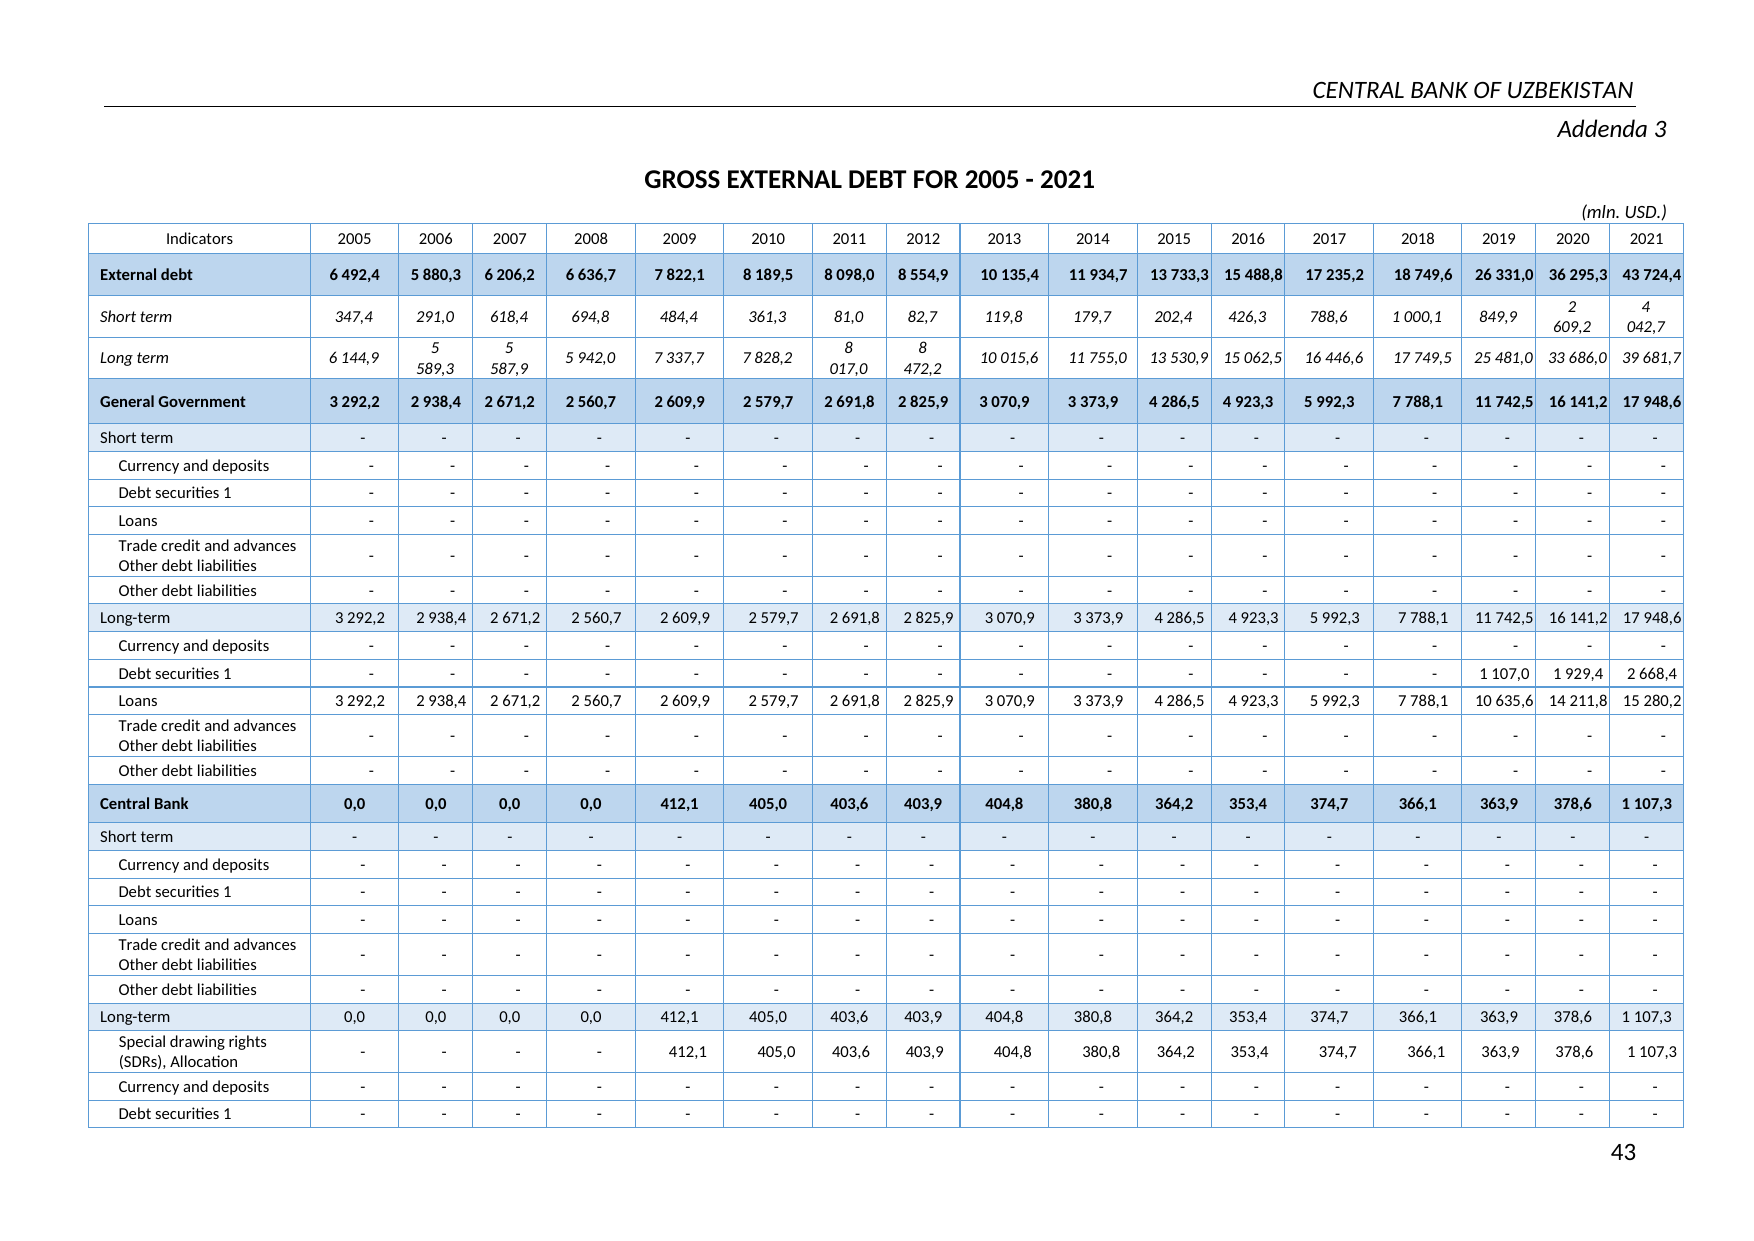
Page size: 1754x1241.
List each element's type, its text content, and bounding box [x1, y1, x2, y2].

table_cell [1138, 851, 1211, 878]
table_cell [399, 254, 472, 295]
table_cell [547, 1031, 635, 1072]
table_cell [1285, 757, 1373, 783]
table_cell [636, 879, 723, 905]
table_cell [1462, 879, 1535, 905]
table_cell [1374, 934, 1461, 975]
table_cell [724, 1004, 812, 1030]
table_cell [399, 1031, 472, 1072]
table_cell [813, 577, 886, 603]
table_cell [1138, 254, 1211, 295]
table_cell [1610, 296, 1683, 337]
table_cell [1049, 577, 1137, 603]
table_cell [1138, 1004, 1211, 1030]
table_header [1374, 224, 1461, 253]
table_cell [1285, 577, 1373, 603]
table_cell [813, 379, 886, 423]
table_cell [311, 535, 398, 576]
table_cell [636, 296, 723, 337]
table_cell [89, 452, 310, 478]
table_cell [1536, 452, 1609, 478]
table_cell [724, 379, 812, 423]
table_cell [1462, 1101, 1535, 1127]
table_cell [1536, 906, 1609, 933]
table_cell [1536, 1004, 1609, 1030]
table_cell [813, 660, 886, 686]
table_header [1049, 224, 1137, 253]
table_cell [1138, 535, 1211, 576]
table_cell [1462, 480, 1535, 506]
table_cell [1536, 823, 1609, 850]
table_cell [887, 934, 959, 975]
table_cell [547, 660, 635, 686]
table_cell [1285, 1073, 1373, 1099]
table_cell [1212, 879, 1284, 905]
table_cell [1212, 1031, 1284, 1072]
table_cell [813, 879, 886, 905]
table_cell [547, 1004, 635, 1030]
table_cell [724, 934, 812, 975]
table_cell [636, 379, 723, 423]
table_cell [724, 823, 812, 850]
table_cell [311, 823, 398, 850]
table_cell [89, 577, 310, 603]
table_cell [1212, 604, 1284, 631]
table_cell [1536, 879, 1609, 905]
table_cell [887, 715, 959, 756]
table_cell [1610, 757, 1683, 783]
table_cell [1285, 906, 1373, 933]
text (mln. USD.) [103, 200, 1669, 223]
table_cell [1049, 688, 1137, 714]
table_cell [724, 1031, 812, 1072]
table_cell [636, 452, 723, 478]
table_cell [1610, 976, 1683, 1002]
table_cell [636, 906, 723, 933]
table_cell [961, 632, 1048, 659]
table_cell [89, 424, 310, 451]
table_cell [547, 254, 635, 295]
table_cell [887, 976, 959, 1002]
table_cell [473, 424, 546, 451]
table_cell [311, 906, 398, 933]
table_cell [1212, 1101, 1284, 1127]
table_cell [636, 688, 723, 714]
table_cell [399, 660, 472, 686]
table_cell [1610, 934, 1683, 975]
subtitle GROSS EXTERNAL DEBT FOR 2005 - 2021 [103, 167, 1636, 194]
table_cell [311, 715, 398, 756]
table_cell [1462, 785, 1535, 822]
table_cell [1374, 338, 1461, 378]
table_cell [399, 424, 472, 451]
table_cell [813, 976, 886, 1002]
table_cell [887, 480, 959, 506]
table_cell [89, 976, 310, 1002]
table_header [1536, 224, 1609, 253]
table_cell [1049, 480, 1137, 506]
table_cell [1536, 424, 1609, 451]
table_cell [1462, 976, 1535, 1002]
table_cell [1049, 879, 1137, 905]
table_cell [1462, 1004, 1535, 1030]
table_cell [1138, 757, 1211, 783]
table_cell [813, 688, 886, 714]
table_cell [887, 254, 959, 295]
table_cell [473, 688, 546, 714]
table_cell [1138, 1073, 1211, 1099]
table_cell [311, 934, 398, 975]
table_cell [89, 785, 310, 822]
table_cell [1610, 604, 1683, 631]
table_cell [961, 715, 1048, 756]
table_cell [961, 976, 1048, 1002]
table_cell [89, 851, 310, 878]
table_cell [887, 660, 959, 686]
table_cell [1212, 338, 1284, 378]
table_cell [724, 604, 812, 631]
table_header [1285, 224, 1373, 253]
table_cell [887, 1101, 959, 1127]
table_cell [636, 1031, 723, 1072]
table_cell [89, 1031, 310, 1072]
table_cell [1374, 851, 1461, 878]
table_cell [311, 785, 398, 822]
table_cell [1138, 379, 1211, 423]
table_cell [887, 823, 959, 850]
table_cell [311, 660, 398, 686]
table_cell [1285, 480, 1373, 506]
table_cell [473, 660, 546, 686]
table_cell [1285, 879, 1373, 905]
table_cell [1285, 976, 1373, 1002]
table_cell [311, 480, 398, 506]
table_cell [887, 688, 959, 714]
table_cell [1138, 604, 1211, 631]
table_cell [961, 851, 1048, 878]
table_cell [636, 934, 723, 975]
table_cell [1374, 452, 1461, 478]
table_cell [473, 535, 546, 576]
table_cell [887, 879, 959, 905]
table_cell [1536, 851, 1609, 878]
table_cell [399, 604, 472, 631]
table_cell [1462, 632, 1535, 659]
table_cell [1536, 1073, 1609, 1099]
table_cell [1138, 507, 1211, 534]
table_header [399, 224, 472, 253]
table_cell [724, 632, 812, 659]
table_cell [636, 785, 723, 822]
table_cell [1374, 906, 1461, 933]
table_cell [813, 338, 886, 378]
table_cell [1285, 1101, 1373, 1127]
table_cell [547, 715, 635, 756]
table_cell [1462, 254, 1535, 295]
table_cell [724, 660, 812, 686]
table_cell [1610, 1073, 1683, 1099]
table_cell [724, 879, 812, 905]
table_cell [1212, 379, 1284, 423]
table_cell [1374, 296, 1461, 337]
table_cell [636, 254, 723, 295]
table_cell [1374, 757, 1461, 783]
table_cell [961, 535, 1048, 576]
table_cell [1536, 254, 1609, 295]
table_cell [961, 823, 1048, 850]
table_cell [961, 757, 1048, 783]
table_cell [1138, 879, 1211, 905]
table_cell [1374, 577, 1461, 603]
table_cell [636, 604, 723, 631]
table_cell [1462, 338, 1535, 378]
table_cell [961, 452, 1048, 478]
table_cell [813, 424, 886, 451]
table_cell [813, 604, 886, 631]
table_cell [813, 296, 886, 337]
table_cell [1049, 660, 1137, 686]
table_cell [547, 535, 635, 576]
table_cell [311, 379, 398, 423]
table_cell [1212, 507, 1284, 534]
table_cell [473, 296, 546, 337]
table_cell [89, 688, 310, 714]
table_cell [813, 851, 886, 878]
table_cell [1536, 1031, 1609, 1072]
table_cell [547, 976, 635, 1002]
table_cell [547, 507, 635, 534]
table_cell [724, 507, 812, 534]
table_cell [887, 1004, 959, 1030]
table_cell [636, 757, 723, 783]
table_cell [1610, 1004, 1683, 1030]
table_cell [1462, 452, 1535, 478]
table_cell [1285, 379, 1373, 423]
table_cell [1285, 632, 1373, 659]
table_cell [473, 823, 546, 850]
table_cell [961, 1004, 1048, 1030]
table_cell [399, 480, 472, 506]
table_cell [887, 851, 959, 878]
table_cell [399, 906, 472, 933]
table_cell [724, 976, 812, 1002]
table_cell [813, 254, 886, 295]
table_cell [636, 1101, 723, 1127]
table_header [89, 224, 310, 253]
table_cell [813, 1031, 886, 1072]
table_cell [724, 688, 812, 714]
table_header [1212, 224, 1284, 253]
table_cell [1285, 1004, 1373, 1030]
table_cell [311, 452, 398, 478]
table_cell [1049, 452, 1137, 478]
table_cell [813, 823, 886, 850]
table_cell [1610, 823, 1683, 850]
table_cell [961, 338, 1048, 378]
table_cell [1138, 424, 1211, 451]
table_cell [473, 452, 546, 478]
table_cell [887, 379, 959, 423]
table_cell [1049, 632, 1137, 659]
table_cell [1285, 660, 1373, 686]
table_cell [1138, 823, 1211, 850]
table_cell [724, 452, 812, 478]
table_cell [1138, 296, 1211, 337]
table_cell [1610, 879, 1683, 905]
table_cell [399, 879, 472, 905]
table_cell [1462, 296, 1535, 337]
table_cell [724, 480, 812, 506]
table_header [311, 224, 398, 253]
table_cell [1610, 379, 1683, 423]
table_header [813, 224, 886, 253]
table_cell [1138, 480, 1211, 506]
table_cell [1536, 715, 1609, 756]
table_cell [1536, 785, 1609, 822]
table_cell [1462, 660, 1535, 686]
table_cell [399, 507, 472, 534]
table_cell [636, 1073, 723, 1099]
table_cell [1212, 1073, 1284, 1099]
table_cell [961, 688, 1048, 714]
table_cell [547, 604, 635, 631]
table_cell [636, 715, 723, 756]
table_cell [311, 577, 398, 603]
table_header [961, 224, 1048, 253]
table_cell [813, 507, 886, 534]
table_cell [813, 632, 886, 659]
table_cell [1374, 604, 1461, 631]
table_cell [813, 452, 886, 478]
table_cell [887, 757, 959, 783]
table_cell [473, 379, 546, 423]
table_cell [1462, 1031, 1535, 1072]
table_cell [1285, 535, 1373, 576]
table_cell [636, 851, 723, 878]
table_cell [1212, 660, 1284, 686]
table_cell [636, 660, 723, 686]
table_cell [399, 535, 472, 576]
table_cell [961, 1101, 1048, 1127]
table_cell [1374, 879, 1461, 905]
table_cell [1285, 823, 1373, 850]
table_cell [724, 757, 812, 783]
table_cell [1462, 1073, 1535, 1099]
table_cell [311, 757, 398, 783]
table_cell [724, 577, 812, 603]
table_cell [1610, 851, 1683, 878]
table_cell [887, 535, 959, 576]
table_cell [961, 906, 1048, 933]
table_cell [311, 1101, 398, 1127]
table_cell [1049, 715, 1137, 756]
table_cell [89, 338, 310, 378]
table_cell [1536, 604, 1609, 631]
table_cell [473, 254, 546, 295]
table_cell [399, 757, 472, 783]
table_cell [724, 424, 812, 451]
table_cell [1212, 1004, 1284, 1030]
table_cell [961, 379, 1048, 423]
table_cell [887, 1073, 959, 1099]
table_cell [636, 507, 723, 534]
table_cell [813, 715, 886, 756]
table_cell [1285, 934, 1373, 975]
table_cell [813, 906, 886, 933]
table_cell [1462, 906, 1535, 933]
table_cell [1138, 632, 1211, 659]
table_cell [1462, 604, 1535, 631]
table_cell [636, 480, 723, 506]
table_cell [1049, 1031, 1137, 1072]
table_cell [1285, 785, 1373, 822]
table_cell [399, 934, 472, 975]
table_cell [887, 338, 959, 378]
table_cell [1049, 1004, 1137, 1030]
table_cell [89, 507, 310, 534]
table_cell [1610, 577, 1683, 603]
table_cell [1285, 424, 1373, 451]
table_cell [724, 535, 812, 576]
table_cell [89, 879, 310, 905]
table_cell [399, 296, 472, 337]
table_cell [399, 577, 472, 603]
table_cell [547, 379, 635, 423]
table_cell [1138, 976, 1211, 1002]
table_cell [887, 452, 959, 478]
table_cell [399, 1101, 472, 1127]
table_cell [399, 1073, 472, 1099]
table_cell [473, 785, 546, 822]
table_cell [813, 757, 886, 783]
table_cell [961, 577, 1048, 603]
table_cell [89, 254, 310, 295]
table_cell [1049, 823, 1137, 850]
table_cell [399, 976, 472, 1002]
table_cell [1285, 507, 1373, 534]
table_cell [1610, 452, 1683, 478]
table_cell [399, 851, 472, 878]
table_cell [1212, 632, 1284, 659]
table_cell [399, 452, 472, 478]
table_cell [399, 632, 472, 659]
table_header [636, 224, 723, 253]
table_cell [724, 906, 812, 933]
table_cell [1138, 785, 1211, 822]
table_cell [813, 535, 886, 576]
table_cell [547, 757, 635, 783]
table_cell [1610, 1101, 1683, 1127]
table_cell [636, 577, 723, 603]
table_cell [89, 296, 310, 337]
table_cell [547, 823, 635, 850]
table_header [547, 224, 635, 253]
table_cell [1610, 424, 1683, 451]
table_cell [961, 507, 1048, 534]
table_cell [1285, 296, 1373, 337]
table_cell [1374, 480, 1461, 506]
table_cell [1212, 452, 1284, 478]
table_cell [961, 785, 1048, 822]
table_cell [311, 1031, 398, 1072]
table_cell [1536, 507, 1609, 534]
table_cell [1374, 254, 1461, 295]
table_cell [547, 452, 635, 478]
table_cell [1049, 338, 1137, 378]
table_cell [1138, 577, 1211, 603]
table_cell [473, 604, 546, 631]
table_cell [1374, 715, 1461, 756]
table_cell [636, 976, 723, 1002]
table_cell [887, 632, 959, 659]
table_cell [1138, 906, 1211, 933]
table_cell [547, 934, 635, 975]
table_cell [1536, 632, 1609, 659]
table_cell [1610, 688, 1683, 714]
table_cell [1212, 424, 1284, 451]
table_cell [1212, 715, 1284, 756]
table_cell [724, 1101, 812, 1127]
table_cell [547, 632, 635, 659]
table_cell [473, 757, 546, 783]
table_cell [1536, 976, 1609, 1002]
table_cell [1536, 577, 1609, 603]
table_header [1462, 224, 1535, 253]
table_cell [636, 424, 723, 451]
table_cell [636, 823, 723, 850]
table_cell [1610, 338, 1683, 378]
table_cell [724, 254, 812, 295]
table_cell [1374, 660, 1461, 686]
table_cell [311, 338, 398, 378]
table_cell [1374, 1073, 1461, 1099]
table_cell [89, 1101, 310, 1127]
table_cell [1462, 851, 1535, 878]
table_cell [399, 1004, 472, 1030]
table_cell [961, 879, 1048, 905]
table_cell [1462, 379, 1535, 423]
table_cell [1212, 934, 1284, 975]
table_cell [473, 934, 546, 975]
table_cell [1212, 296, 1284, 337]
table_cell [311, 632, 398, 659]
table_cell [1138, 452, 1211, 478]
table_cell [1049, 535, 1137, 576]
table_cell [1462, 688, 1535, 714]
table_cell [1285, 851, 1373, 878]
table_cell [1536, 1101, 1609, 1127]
text Addenda 3 [103, 118, 1669, 142]
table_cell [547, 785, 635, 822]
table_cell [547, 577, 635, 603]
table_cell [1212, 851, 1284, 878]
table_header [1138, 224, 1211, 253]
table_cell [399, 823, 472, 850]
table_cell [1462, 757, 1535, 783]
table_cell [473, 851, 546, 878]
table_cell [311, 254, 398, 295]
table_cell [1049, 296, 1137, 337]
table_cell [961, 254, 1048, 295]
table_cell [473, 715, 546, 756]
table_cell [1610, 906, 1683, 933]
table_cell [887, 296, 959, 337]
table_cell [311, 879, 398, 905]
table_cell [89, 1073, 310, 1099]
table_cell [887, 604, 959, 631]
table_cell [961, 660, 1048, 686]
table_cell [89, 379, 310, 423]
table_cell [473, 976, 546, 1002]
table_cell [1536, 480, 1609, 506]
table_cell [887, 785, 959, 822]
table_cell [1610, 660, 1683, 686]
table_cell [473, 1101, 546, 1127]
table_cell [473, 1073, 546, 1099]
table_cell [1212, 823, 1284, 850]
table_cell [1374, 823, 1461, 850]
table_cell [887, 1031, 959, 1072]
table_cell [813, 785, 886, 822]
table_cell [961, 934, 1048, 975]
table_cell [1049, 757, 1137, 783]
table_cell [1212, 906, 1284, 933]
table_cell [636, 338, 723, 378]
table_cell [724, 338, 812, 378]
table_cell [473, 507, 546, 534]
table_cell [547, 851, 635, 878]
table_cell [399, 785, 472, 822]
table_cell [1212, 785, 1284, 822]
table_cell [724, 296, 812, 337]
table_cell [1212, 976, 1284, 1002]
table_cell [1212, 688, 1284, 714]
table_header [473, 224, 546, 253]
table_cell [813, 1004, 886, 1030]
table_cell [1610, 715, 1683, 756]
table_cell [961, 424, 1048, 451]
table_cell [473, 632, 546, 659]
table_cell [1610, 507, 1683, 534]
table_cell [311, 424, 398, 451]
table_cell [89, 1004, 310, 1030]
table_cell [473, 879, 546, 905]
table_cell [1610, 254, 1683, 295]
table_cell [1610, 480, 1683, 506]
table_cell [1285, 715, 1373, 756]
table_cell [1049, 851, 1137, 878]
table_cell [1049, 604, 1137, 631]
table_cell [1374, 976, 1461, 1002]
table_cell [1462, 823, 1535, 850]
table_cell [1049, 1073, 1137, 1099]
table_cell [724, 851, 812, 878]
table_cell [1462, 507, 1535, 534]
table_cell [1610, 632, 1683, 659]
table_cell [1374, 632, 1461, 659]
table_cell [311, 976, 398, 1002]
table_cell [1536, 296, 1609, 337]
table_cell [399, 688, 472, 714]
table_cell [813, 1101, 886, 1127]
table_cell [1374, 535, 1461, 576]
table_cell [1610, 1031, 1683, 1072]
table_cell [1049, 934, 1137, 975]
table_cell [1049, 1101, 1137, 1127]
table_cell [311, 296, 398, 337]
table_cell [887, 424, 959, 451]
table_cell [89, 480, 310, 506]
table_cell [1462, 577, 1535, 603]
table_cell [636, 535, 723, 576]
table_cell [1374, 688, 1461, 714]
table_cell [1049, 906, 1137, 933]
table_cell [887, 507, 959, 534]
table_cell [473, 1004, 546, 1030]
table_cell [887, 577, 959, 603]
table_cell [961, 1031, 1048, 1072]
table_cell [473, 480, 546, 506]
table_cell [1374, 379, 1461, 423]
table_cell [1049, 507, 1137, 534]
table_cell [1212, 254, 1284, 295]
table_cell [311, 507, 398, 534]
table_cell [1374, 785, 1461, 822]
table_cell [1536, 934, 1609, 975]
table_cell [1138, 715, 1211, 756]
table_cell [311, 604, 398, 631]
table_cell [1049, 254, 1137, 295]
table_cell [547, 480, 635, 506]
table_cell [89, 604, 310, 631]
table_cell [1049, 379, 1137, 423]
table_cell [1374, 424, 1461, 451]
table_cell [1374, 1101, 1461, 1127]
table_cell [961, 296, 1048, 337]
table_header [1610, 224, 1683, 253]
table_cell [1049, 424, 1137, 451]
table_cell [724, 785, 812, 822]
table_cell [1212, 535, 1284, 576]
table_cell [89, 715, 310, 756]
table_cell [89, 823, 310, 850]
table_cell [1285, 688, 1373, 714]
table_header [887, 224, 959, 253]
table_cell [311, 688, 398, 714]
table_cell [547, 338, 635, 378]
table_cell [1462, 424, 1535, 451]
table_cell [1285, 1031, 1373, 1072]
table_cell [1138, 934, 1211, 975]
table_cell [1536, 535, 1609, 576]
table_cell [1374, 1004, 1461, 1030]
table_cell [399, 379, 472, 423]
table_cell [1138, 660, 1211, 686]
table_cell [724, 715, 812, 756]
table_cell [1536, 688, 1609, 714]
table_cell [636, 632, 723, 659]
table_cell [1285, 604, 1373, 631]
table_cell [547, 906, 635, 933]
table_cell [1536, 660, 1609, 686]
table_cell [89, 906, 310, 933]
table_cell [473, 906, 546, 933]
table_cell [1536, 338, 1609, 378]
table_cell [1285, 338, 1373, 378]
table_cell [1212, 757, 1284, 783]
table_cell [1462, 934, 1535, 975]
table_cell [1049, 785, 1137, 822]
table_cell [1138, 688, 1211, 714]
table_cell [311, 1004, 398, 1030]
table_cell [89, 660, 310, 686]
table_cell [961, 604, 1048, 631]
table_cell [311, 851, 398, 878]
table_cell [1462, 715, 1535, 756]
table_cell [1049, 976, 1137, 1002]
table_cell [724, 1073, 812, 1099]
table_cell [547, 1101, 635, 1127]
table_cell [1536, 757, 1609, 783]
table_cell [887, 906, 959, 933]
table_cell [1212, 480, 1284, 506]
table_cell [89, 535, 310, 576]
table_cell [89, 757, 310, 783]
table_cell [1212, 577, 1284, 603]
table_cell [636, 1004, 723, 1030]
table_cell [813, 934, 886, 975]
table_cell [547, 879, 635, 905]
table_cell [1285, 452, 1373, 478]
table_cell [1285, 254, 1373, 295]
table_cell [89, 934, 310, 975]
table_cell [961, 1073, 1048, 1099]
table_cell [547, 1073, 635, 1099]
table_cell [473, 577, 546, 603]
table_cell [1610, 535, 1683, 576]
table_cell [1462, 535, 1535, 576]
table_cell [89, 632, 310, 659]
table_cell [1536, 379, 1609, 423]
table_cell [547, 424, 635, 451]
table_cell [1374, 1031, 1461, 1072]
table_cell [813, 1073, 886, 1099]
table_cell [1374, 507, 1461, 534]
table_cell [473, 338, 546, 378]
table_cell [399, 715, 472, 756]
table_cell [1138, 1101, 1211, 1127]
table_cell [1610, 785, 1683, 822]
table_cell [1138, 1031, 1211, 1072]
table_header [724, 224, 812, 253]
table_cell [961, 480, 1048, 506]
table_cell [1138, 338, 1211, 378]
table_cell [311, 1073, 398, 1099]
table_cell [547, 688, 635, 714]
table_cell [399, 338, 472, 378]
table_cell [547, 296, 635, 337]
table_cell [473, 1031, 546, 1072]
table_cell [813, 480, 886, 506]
